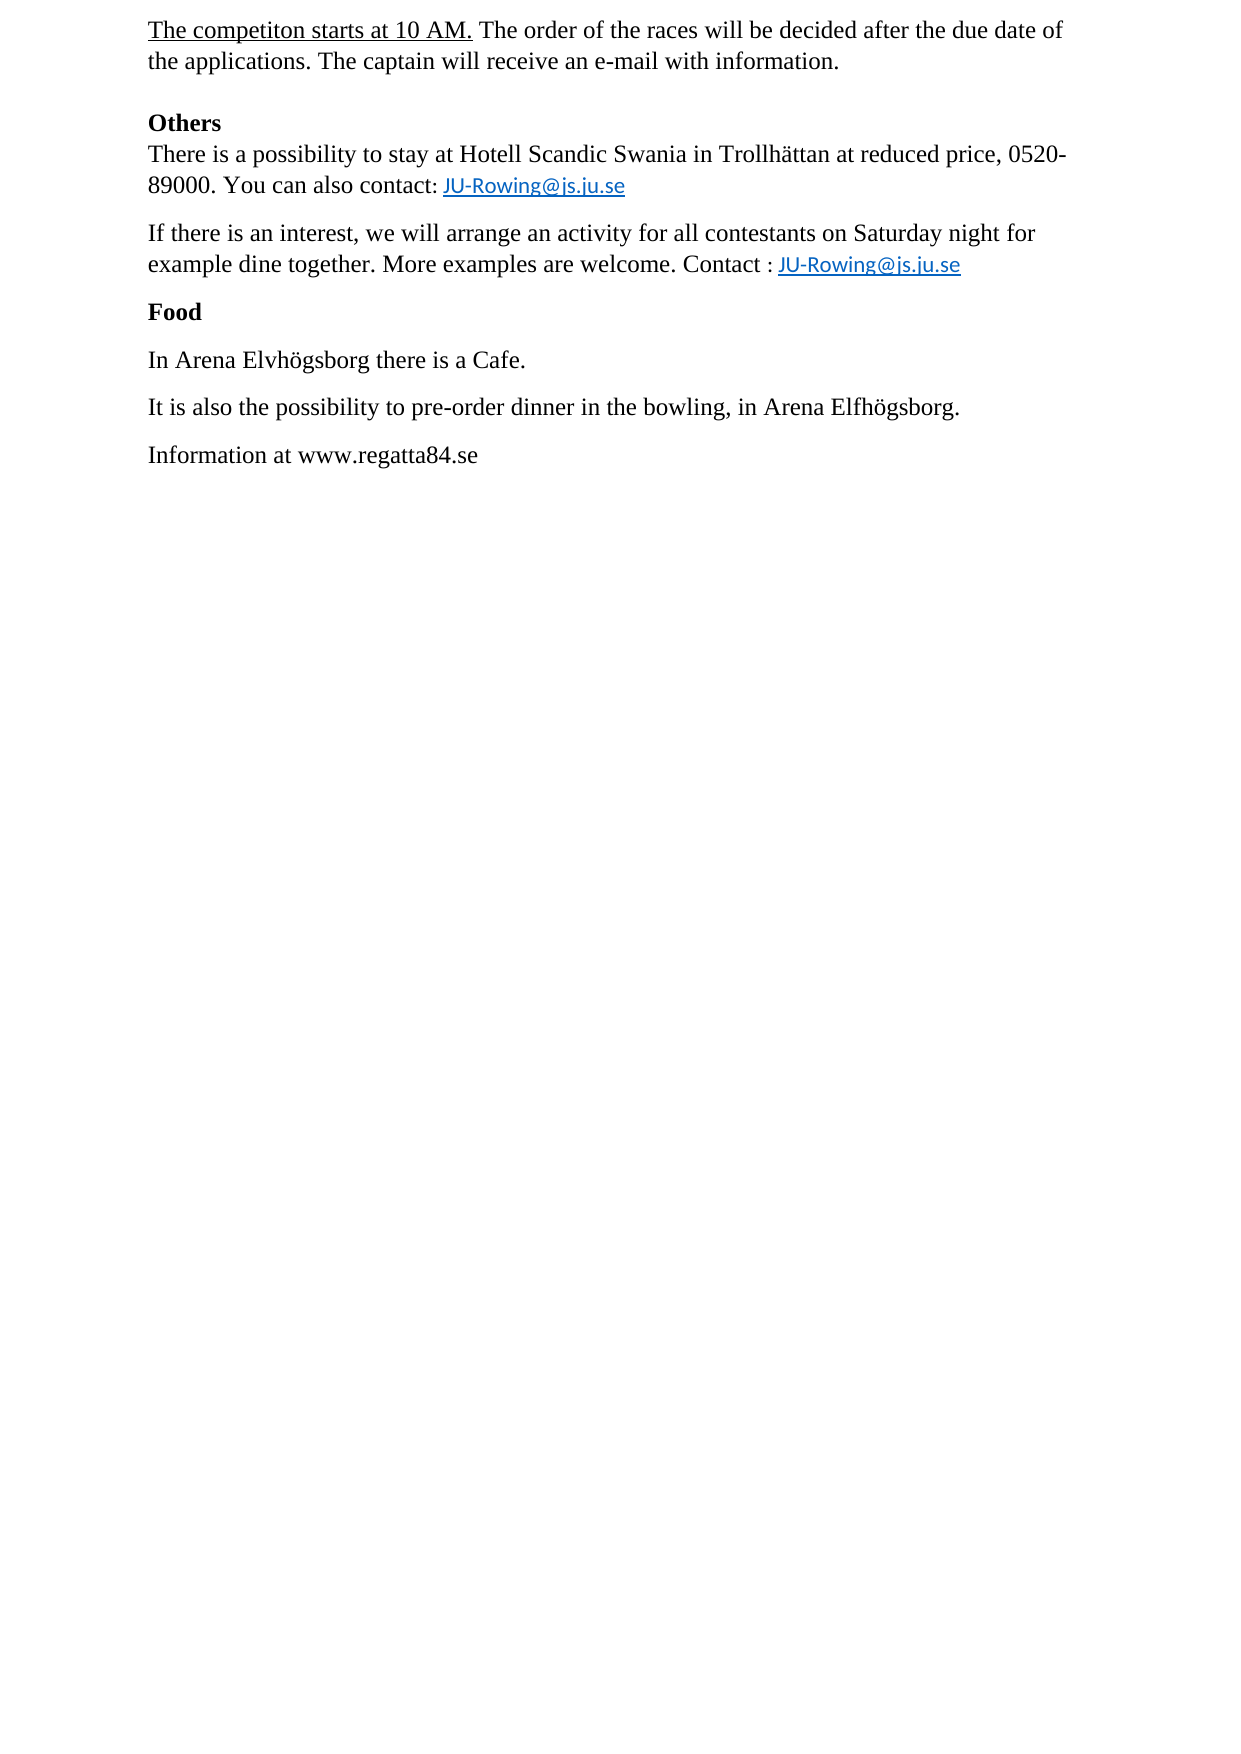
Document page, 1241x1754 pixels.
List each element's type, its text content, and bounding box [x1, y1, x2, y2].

text Food [148, 297, 1093, 326]
text It is also the possibility to pre-order dinner in the bowling, in Arena Elfhögsborg. [148, 392, 1093, 421]
text If there is an interest, we will arrange an activity for all contestants on Saturday night for example dine together. More examples are welcome. Contact : JU-Rowing@js.ju.se [148, 218, 1093, 278]
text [148, 15, 1093, 199]
text Information at www.regatta84.se [148, 440, 1093, 469]
text In Arena Elvhögsborg there is a Cafe. [148, 345, 1093, 373]
